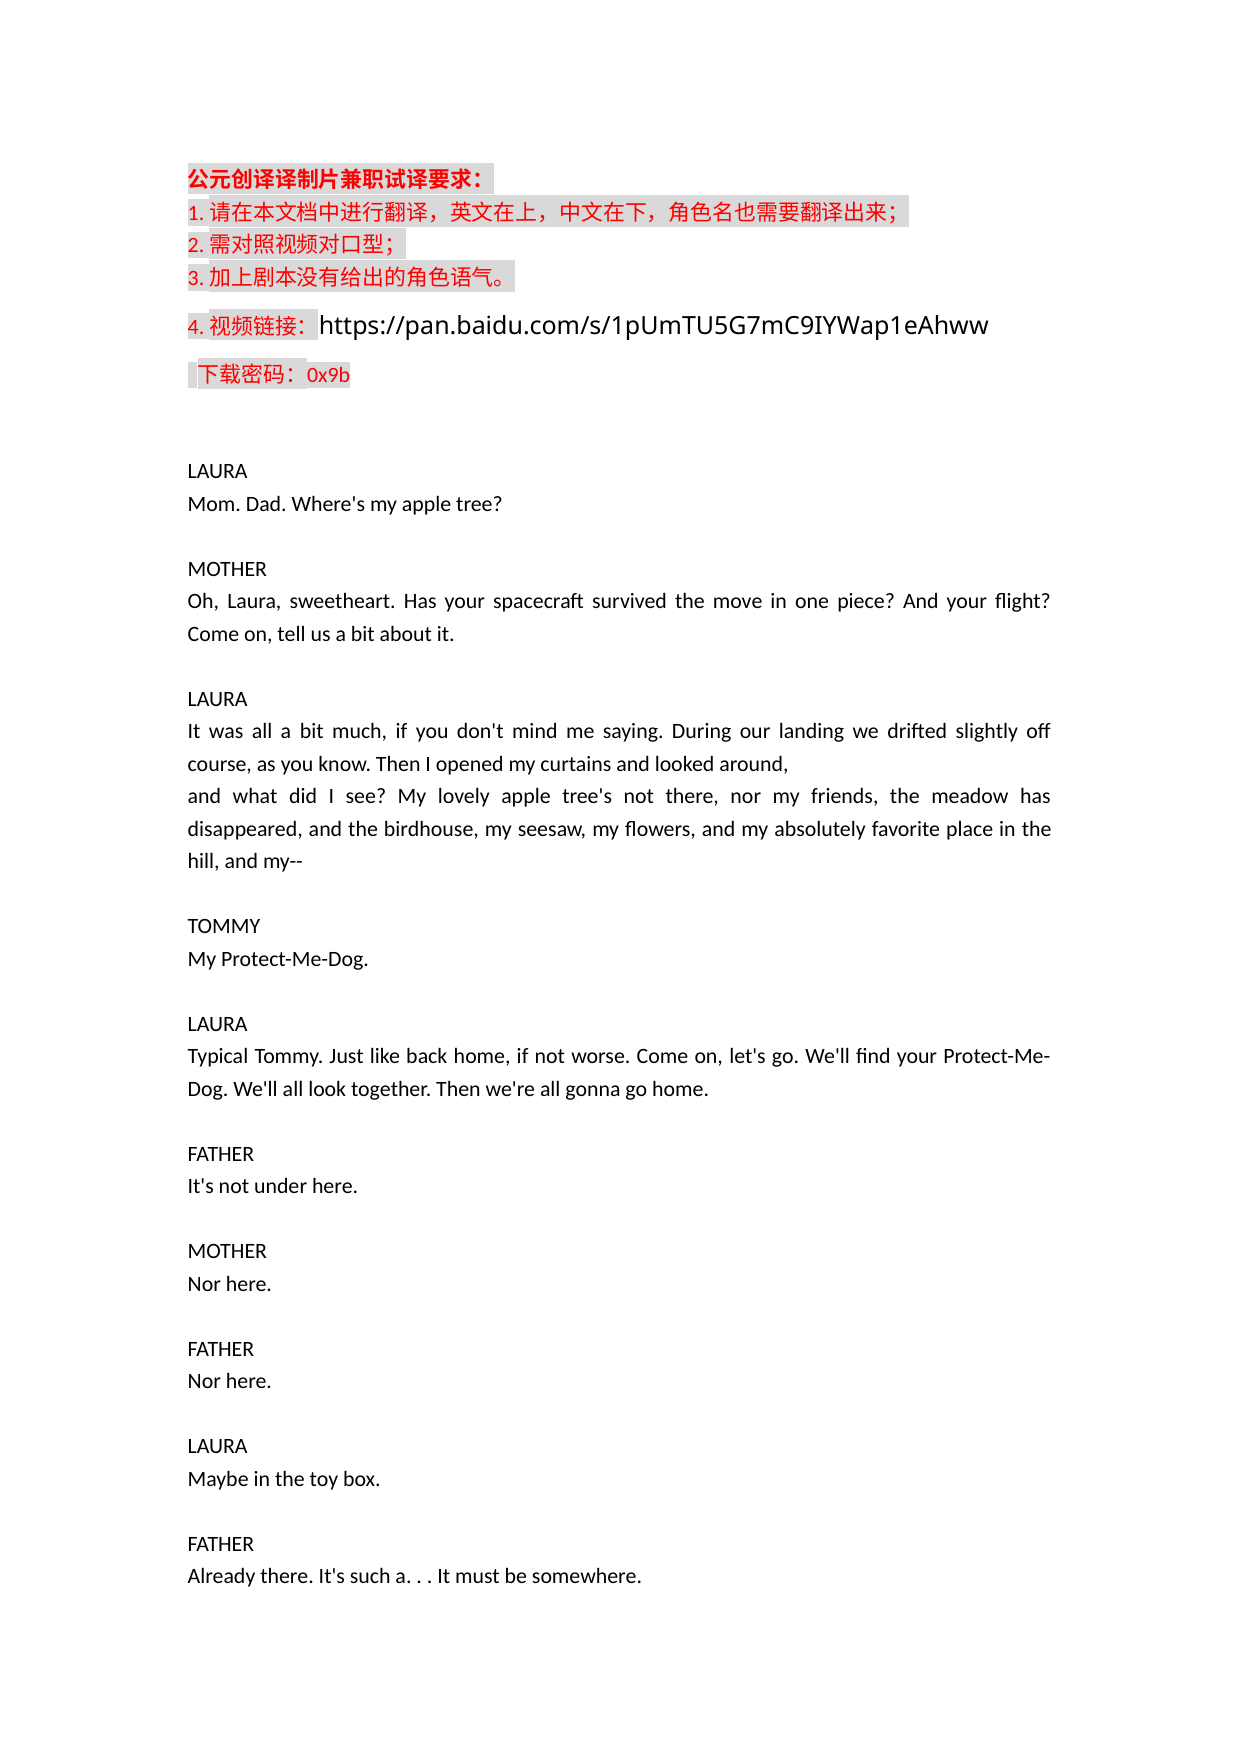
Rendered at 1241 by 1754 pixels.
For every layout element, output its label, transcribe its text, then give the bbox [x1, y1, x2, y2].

text FATHER [187, 1137, 1053, 1169]
text FATHER [187, 1527, 1053, 1559]
text FATHER [187, 1332, 1053, 1364]
text 4. 视频链接：https://pan.baidu.com/s/1pUmTU5G7mC9IYWap1eAhww [187, 292, 1053, 357]
text It's not under here. [187, 1169, 1053, 1202]
text MOTHER [187, 1234, 1053, 1267]
text LAURA [187, 682, 1053, 714]
text and what did I see? My lovely apple tree's not there, nor my friends, the meadow has disappeared, and the birdhouse, my seesaw, my flowers, and my absolutely favorite place in the hill, and my-- [187, 779, 1053, 877]
text 下载密码：0x9b [187, 357, 1053, 389]
text 3. 加上剧本没有给出的角色语气。 [187, 259, 1053, 292]
text LAURA [187, 1007, 1053, 1039]
text Maybe in the toy box. [187, 1462, 1053, 1494]
text 1. 请在本文档中进行翻译，英文在上，中文在下，角色名也需要翻译出来； [187, 194, 1053, 227]
text MOTHER [187, 552, 1053, 584]
text 2. 需对照视频对口型； [187, 227, 1053, 259]
text Oh, Laura, sweetheart. Has your spacecraft survived the move in one piece? And your flight? Come on, tell us a bit about it. [187, 584, 1053, 649]
text Mom. Dad. Where's my apple tree? [187, 487, 1053, 519]
text Already there. It's such a. . . It must be somewhere. [187, 1559, 1053, 1592]
text Nor here. [187, 1267, 1053, 1299]
text Typical Tommy. Just like back home, if not worse. Come on, let's go. We'll find your Protect-Me-Dog. We'll all look together. Then we're all gonna go home. [187, 1039, 1053, 1104]
text Nor here. [187, 1364, 1053, 1397]
text LAURA [187, 1429, 1053, 1462]
text 公元创译译制片兼职试译要求： [187, 162, 1053, 194]
text My Protect-Me-Dog. [187, 942, 1053, 974]
text LAURA [187, 454, 1053, 487]
text TOMMY [187, 909, 1053, 942]
text It was all a bit much, if you don't mind me saying. During our landing we drifted slightly off course, as you know. Then I opened my curtains and looked around, [187, 714, 1053, 779]
